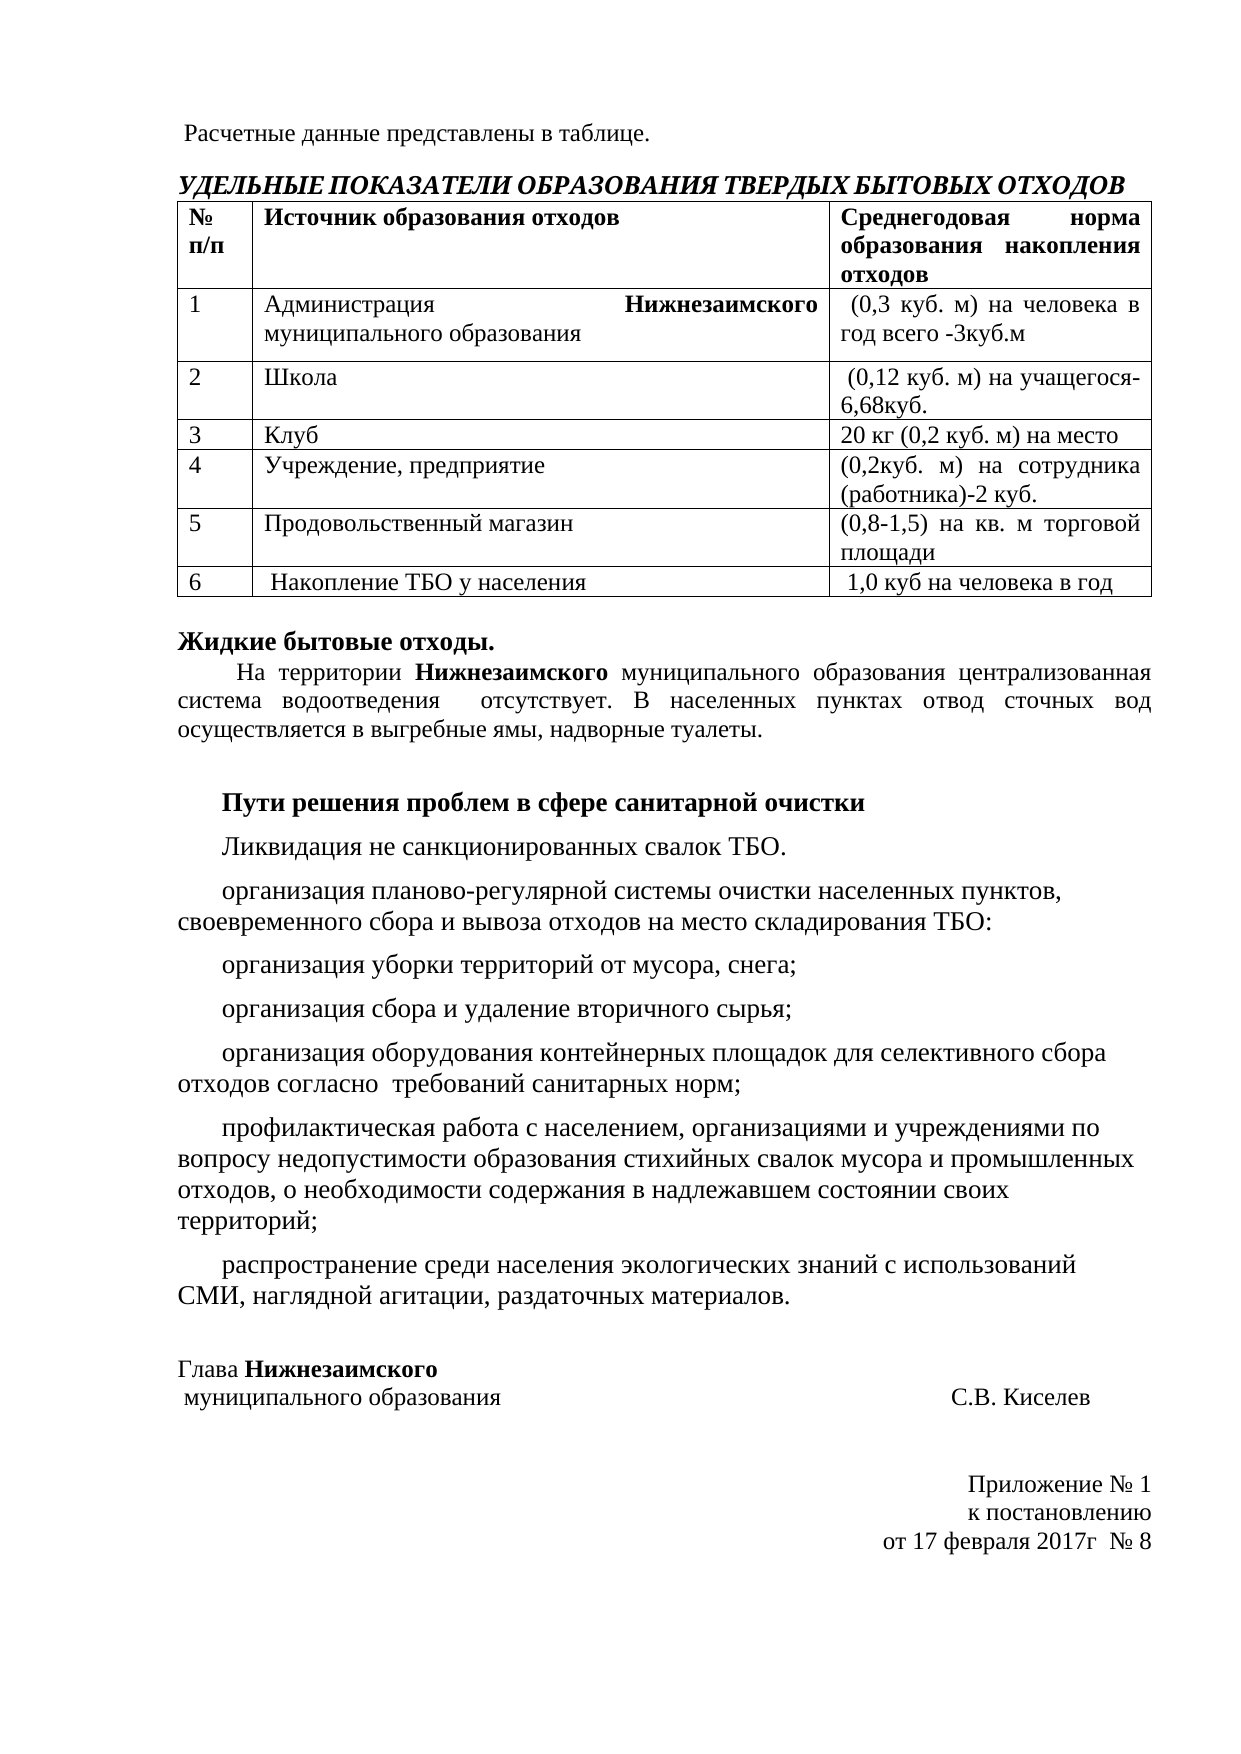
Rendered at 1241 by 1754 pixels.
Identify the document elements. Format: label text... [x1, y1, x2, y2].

table_cell 4 [178, 450, 252, 507]
table_cell Клуб [253, 420, 829, 449]
table_cell 3 [178, 420, 252, 449]
list распространение среди населения экологических знаний с использований СМИ, наглядной агитации, раздаточных материалов. [177, 1248, 1152, 1310]
text На территории Нижнезаимского муниципального образования централизованная система водоотведения отсутствует. В населенных пунктах отвод сточных вод осуществляется в выгребные ямы, надворные туалеты. [177, 657, 1152, 743]
table_cell Школа [253, 362, 829, 419]
table_cell 2 [178, 362, 252, 419]
text муниципального образования С.В. Киселев [177, 1382, 1152, 1411]
list организация планово-регулярной системы очистки населенных пунктов, своевременного сбора и вывоза отходов на место складирования ТБО: [177, 874, 1152, 936]
list организация сбора и удаление вторичного сырья; [177, 992, 1152, 1023]
list Ликвидация не санкционированных свалок ТБО. [177, 830, 1152, 861]
text к постановлению [620, 1497, 1152, 1526]
table_cell () на учащегося-6,68куб. [830, 362, 1151, 419]
list Жидкие бытовые отходы. [177, 626, 1152, 657]
table_cell 20 кг (0,2 куб. м) на место [830, 420, 1151, 449]
table_cell 6 [178, 567, 252, 596]
text от 17 февраля 2017г № 8 [747, 1526, 1152, 1555]
table_cell Учреждение, предприятие [253, 450, 829, 507]
table_cell 5 [178, 509, 252, 566]
list организация уборки территорий от мусора, снега; [177, 949, 1152, 980]
table_cell (0,2куб. м) на сотрудника (работника)-2 куб. [830, 450, 1151, 507]
table_cell Накопление ТБО у населения [253, 567, 829, 596]
subtitle УДЕЛЬНЫЕ ПОКАЗАТЕЛИ ОБРАЗОВАНИЯ ТВЕРДЫХ БЫТОВЫХ ОТХОДОВ [177, 172, 1152, 201]
text Глава Нижнезаимского [177, 1354, 1152, 1382]
table_cell (0,3 куб. м) на человека в год всего -3куб.м [830, 289, 1151, 361]
table_header Источник образования отходов [253, 202, 829, 288]
list профилактическая работа с населением, организациями и учреждениями по вопросу недопустимости образования стихийных свалок мусора и промышленных отходов, о необходимости содержания в надлежавшем состоянии своих территорий; [177, 1111, 1152, 1235]
table_cell Продовольственный магазин [253, 509, 829, 566]
table_cell 1 [178, 289, 252, 361]
table_header № п/п [178, 202, 252, 288]
list Пути решения проблем в сфере санитарной очистки [177, 787, 1152, 818]
table_cell Администрация Нижнезаимского муниципального образования [253, 289, 829, 361]
text Расчетные данные представлены в таблице. [177, 118, 1152, 147]
table_cell (0,8-1,5) на кв. м торговой площади [830, 509, 1151, 566]
list организация оборудования контейнерных площадок для селективного сбора отходов согласно требований санитарных норм; [177, 1036, 1152, 1098]
text Приложение № 1 [747, 1469, 1152, 1497]
table_header Среднегодовая норма образования накопления отходов [830, 202, 1151, 288]
table_cell 1,0 куб на человека в год [830, 567, 1151, 596]
